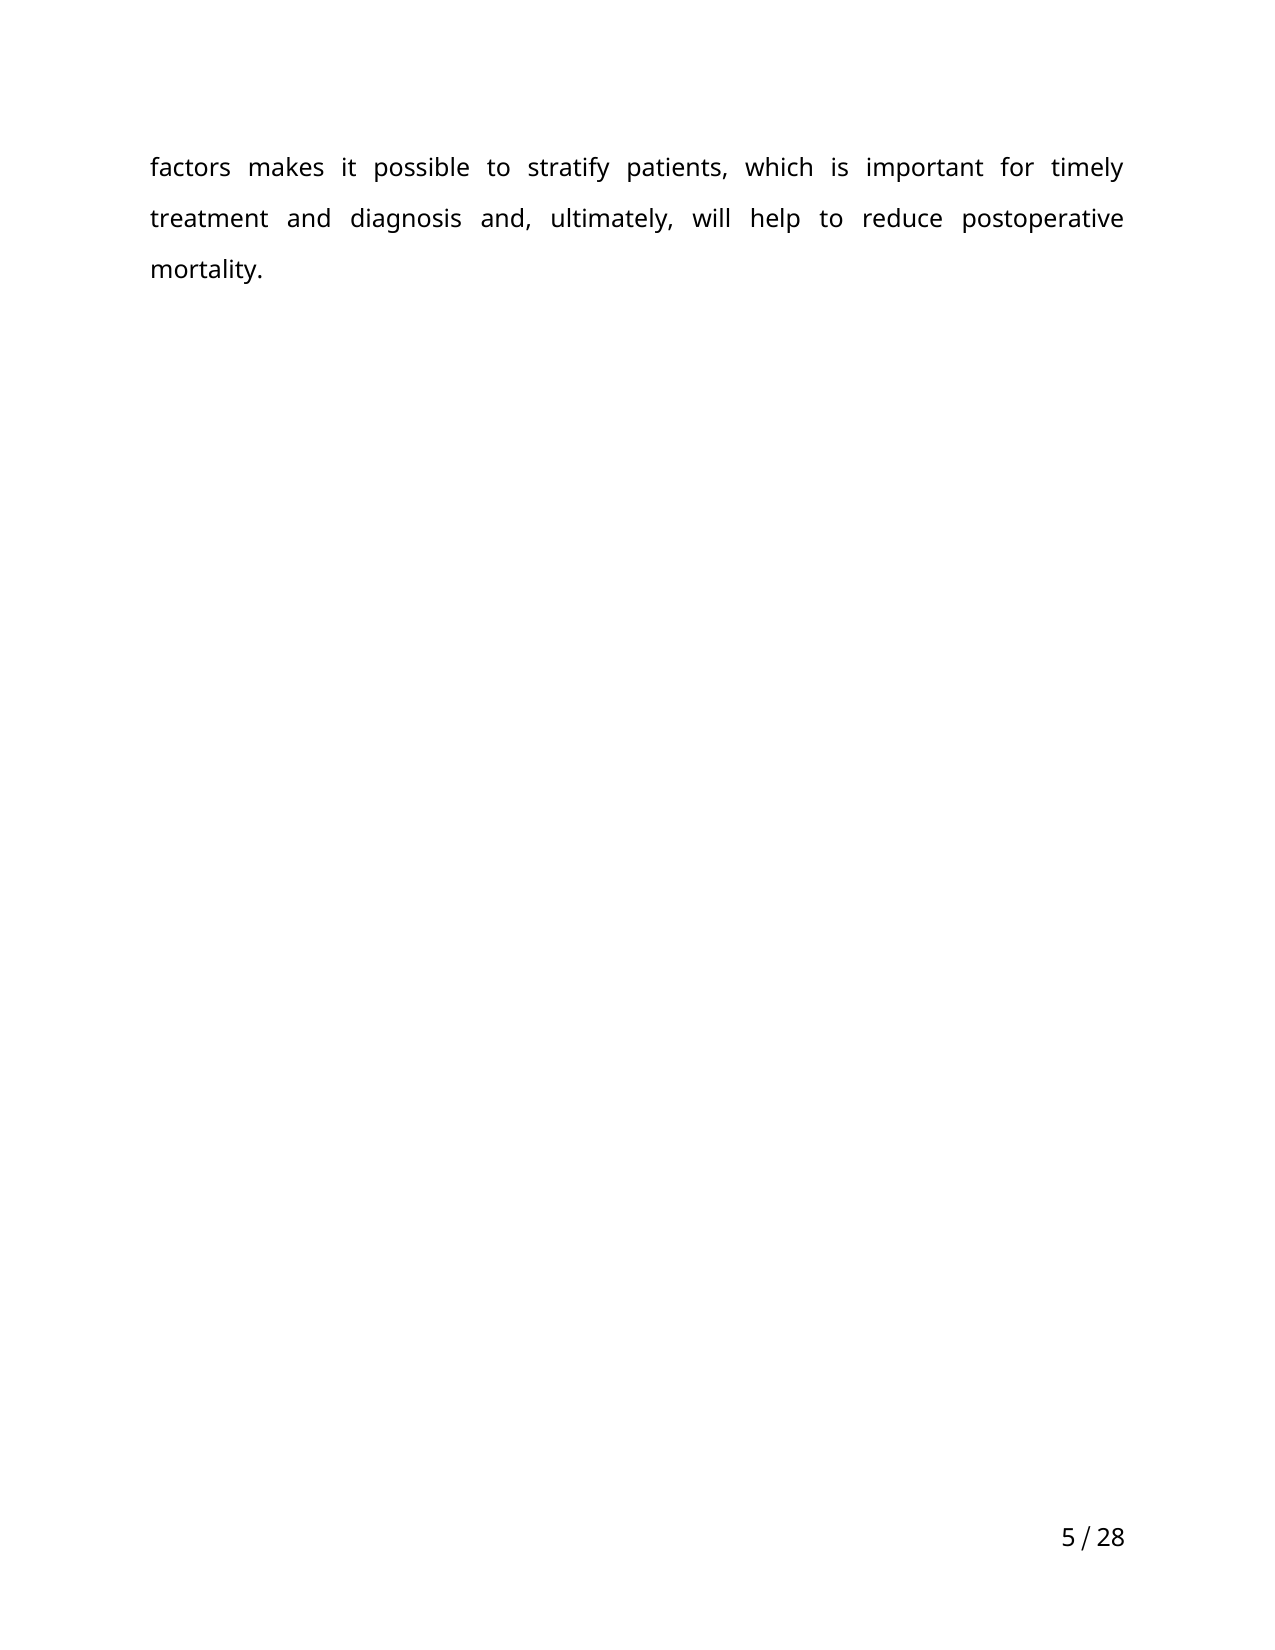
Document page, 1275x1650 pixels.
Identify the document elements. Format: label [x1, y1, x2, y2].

text [150, 150, 1125, 286]
